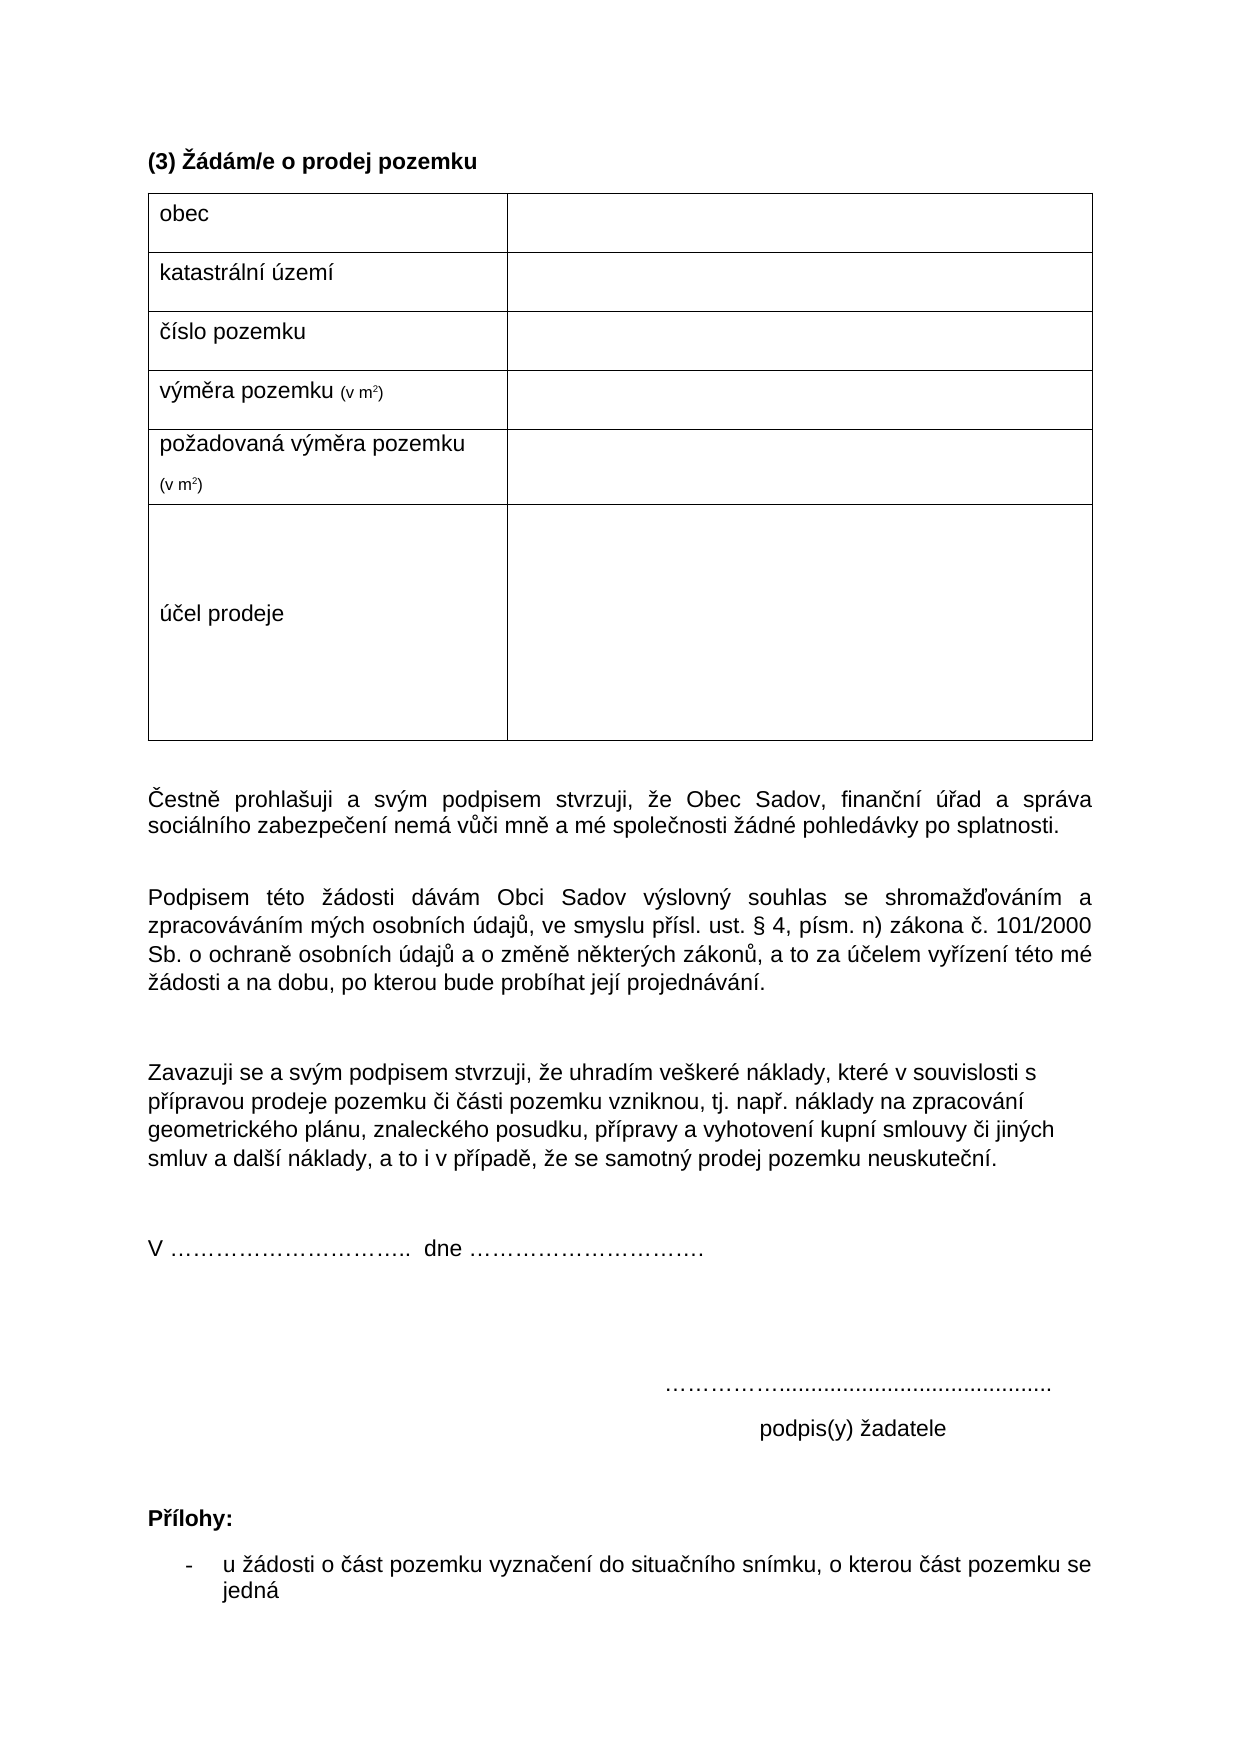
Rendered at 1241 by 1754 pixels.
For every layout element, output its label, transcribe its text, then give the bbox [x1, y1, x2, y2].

table_cell [508, 253, 1092, 311]
text (3) Žádám/e o prodej pozemku [148, 148, 1093, 174]
table_header obec [149, 194, 507, 252]
table_cell účel prodeje [149, 505, 507, 740]
table_cell [508, 505, 1092, 740]
table_cell [508, 312, 1092, 370]
text Přílohy: [148, 1505, 1093, 1532]
text V ………………………….. dne …………………………. [148, 1235, 1093, 1261]
table_cell katastrální území [149, 253, 507, 311]
table_header [508, 194, 1092, 252]
table_cell požadovaná výměra pozemku (v m2) [149, 430, 507, 503]
table_cell číslo pozemku [149, 312, 507, 370]
list u žádosti o část pozemku vyznačení do situačního snímku, o kterou část pozemku se jedná [185, 1551, 1093, 1603]
table_cell [508, 430, 1092, 503]
text Čestně prohlašuji a svým podpisem stvrzuji, že Obec Sadov, finanční úřad a správa sociálního zabezpečení nemá vůči mně a mé společnosti žádné pohledávky po splatnosti. [148, 786, 1093, 839]
text Zavazuji se a svým podpisem stvrzuji, že uhradím veškeré náklady, které v souvislosti s přípravou prodeje pozemku či části pozemku vzniknou, tj. např. náklady na zpracování geometrického plánu, znaleckého posudku, přípravy a vyhotovení kupní smlouvy či jiných smluv a další náklady, a to i v případě, že se samotný prodej pozemku neuskuteční. [148, 1059, 1093, 1171]
text Podpisem této žádosti dávám Obci Sadov výslovný souhlas se shromažďováním a zpracováváním mých osobních údajů, ve smyslu přísl. ust. § 4, písm. n) zákona č. 101/2000 Sb. o ochraně osobních údajů a o změně některých zákonů, a to za účelem vyřízení této mé žádosti a na dobu, po kterou bude probíhat její projednávání. [148, 884, 1093, 995]
text podpis(y) žadatele [148, 1415, 1093, 1442]
table_cell výměra pozemku (v m2) [149, 371, 507, 429]
text ……………........................................... [148, 1370, 1093, 1396]
table_cell [508, 371, 1092, 429]
